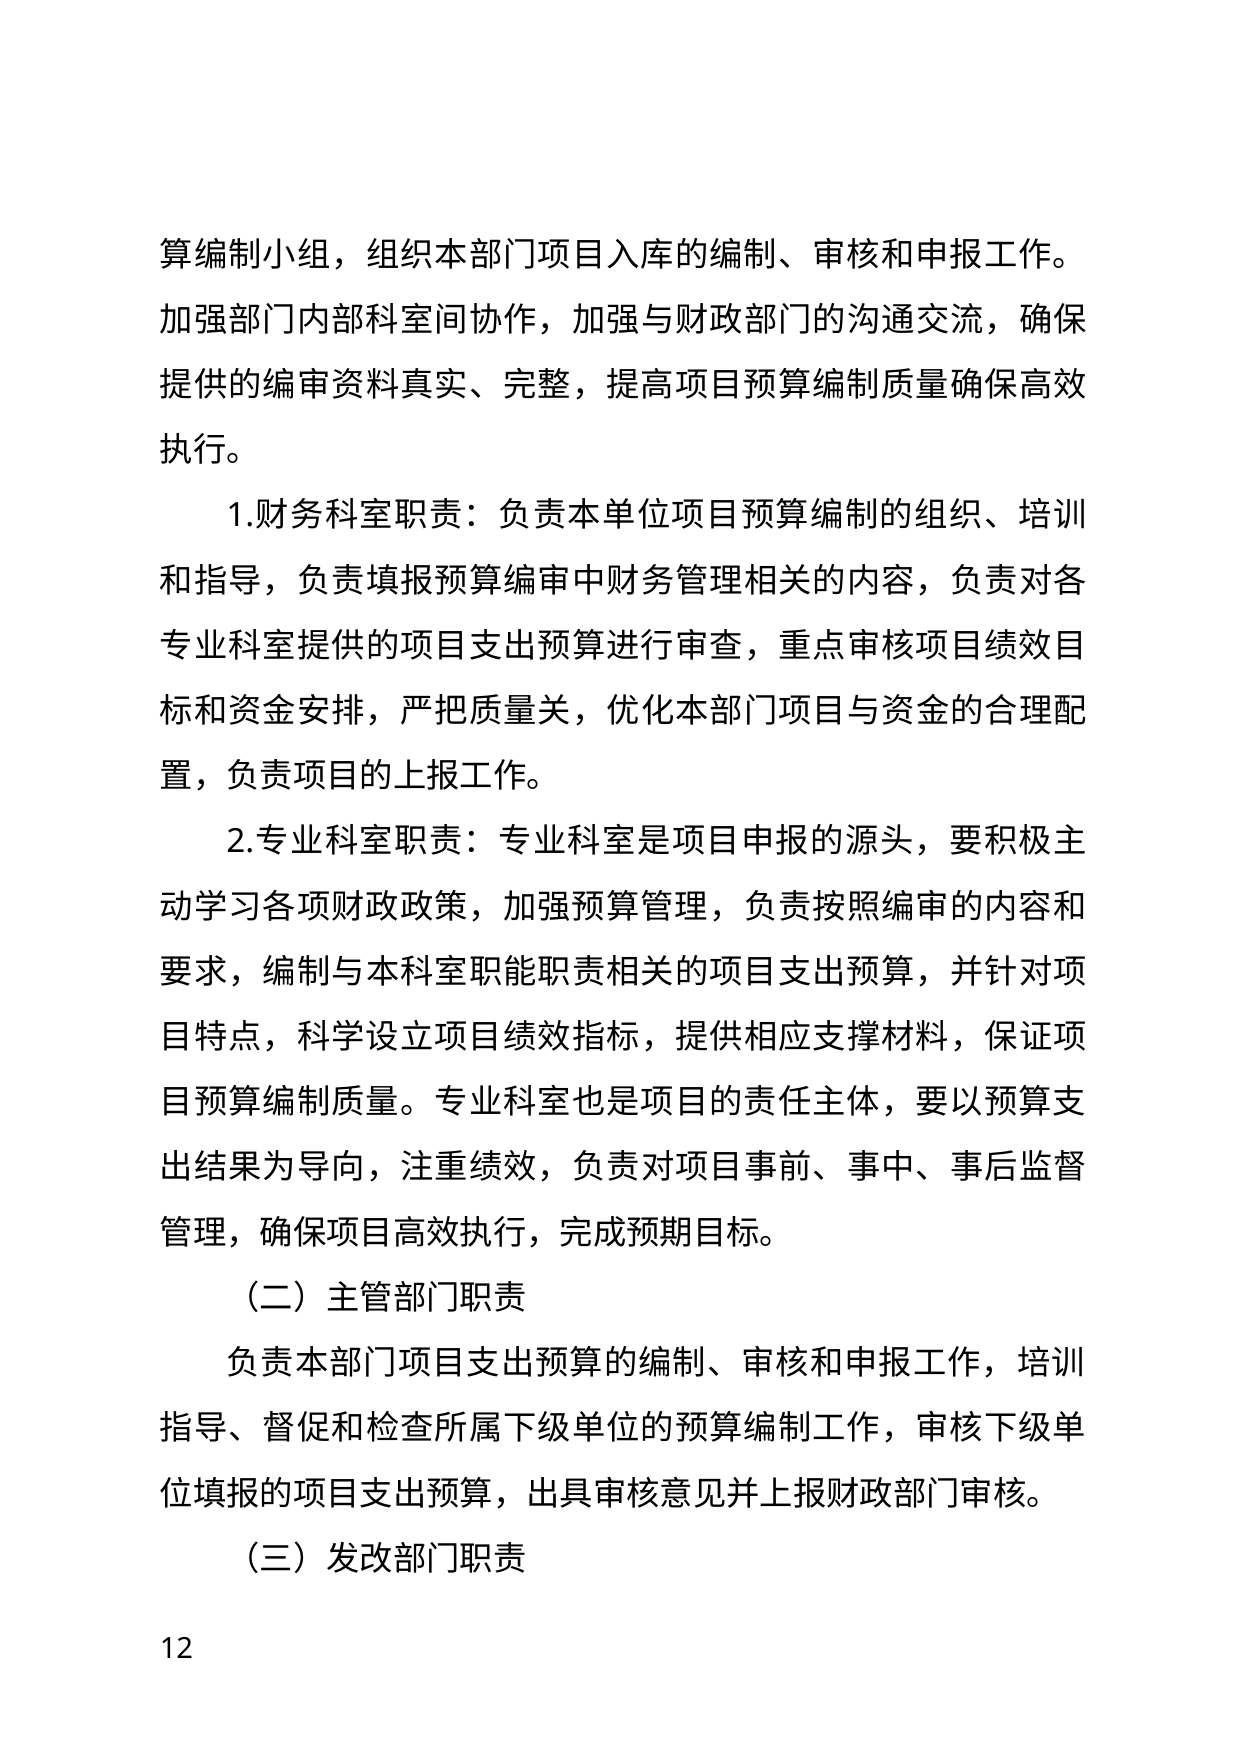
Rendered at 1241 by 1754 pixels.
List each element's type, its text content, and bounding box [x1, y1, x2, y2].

text 1.财务科室职责：负责本单位项目预算编制的组织、培训和指导，负责填报预算编审中财务管理相关的内容，负责对各专业科室提供的项目支出预算进行审查，重点审核项目绩效目标和资金安排，严把质量关，优化本部门项目与资金的合理配置，负责项目的上报工作。 [159, 480, 1087, 806]
text 负责本部门项目支出预算的编制、审核和申报工作，培训、指导、督促和检查所属下级单位的预算编制工作，审核下级单位填报的项目支出预算，出具审核意见并上报财政部门审核。 [159, 1327, 1087, 1523]
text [159, 219, 1087, 480]
text （二）主管部门职责 [159, 1262, 1087, 1327]
text （三）发改部门职责 [159, 1523, 1087, 1588]
text 2.专业科室职责：专业科室是项目申报的源头，要积极主动学习各项财政政策，加强预算管理，负责按照编审的内容和要求，编制与本科室职能职责相关的项目支出预算，并针对项目特点，科学设立项目绩效指标，提供相应支撑材料，保证项目预算编制质量。专业科室也是项目的责任主体，要以预算支出结果为导向，注重绩效，负责对项目事前、事中、事后监督管理，确保项目高效执行，完成预期目标。 [159, 806, 1087, 1262]
